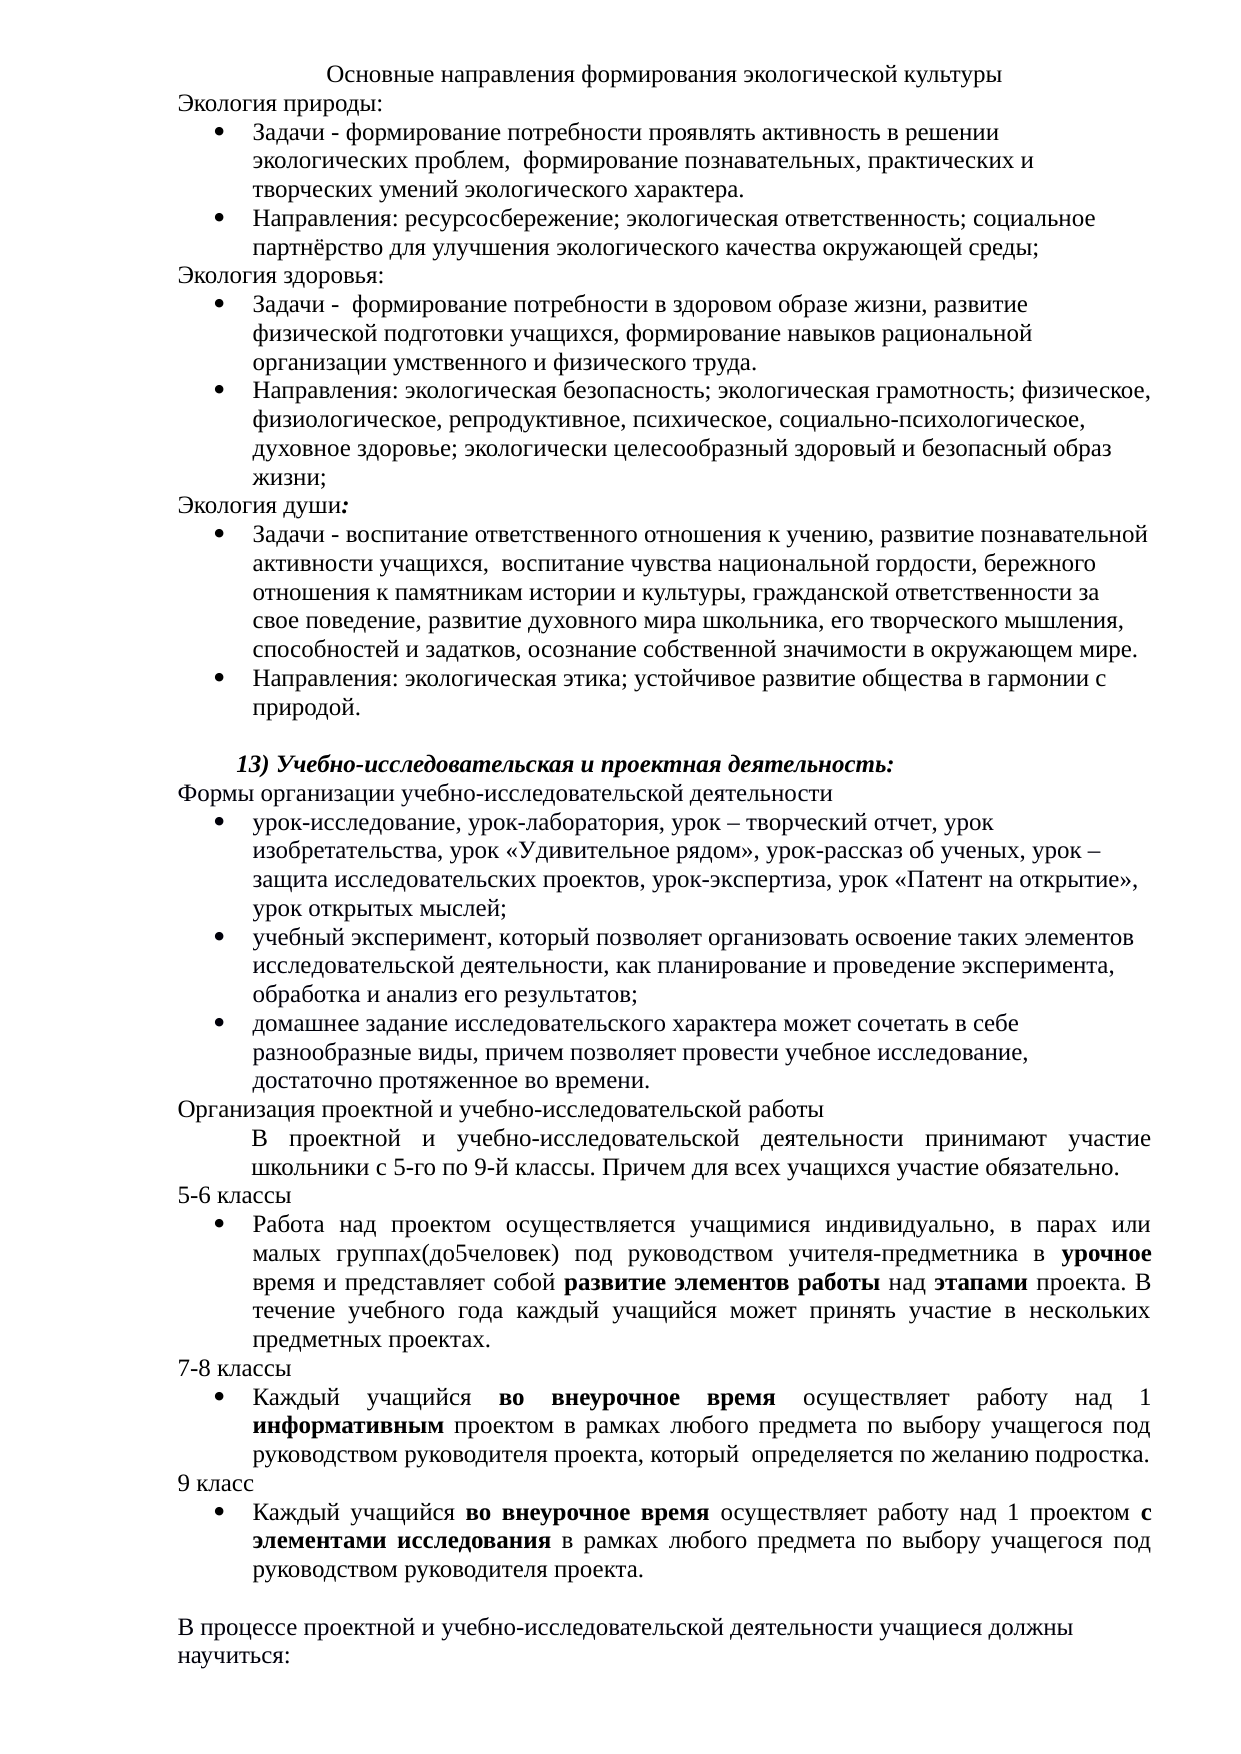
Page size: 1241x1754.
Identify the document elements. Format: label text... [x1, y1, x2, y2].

list Каждый учащийся во внеурочное время осуществляет работу над 1 проектом с элементами исследования в рамках любого предмета по выбору учащегося под руководством руководителя проекта. [215, 1497, 1152, 1583]
text 13) Учебно-исследовательская и проектная деятельность: [177, 749, 1152, 778]
text Экология души: [177, 490, 1152, 519]
list Каждый учащийся во внеурочное время осуществляет работу над 1 информативным проектом в рамках любого предмета по выбору учащегося под руководством руководителя проекта, который определяется по желанию подростка. [215, 1382, 1152, 1468]
list Направления: экологическая безопасность; экологическая грамотность; физическое, физиологическое, репродуктивное, психическое, социально-психологическое, духовное здоровье; экологически целесообразный здоровый и безопасный образ жизни; [215, 375, 1152, 490]
list Задачи - формирование потребности в здоровом образе жизни, развитие физической подготовки учащихся, формирование навыков рациональной организации умственного и физического труда. [215, 289, 1152, 375]
text Формы организации учебно-исследовательской деятельности [177, 778, 1152, 807]
list Задачи - воспитание ответственного отношения к учению, развитие познавательной активности учащихся, воспитание чувства национальной гордости, бережного отношения к памятникам истории и культуры, гражданской ответственности за свое поведение, развитие духовного мира школьника, его творческого мышления, способностей и задатков, осознание собственной значимости в окружающем мире. [215, 519, 1152, 663]
text 9 класс [177, 1468, 1152, 1497]
list Направления: ресурсосбережение; экологическая ответственность; социальное партнёрство для улучшения экологического качества окружающей среды; [215, 203, 1152, 260]
list урок-исследование, урок-лаборатория, урок – творческий отчет, урок изобретательства, урок «Удивительное рядом», урок-рассказ об ученых, урок –защита исследовательских проектов, урок-экспертиза, урок «Патент на открытие», урок открытых мыслей; [215, 807, 1152, 922]
text Основные направления формирования экологической культуры [177, 59, 1152, 88]
list Задачи - формирование потребности проявлять активность в решении экологических проблем, формирование познавательных, практических и творческих умений экологического характера. [215, 117, 1152, 203]
text Экология природы: [177, 88, 1152, 117]
text В проектной и учебно-исследовательской деятельности принимают участие школьники с 5-го по 9-й классы. Причем для всех учащихся участие обязательно. [251, 1123, 1152, 1180]
text Организация проектной и учебно-исследовательской работы [177, 1094, 1152, 1123]
text Экология здоровья: [177, 260, 1152, 289]
list учебный эксперимент, который позволяет организовать освоение таких элементов исследовательской деятельности, как планирование и проведение эксперимента, обработка и анализ его результатов; [215, 922, 1152, 1008]
list домашнее задание исследовательского характера может сочетать в себе разнообразные виды, причем позволяет провести учебное исследование, достаточно протяженное во времени. [215, 1008, 1152, 1094]
text 5-6 классы [177, 1180, 1152, 1209]
list Направления: экологическая этика; устойчивое развитие общества в гармонии с природой. [215, 663, 1152, 720]
list Работа над проектом осуществляется учащимися индивидуально, в парах или малых группах(до5человек) под руководством учителя-предметника в урочное время и представляет собой развитие элементов работы над этапами проекта. В течение учебного года каждый учащийся может принять участие в нескольких предметных проектах. [215, 1209, 1152, 1353]
text В процессе проектной и учебно-исследовательской деятельности учащиеся должны научиться: [177, 1612, 1152, 1669]
text 7-8 классы [177, 1353, 1152, 1382]
